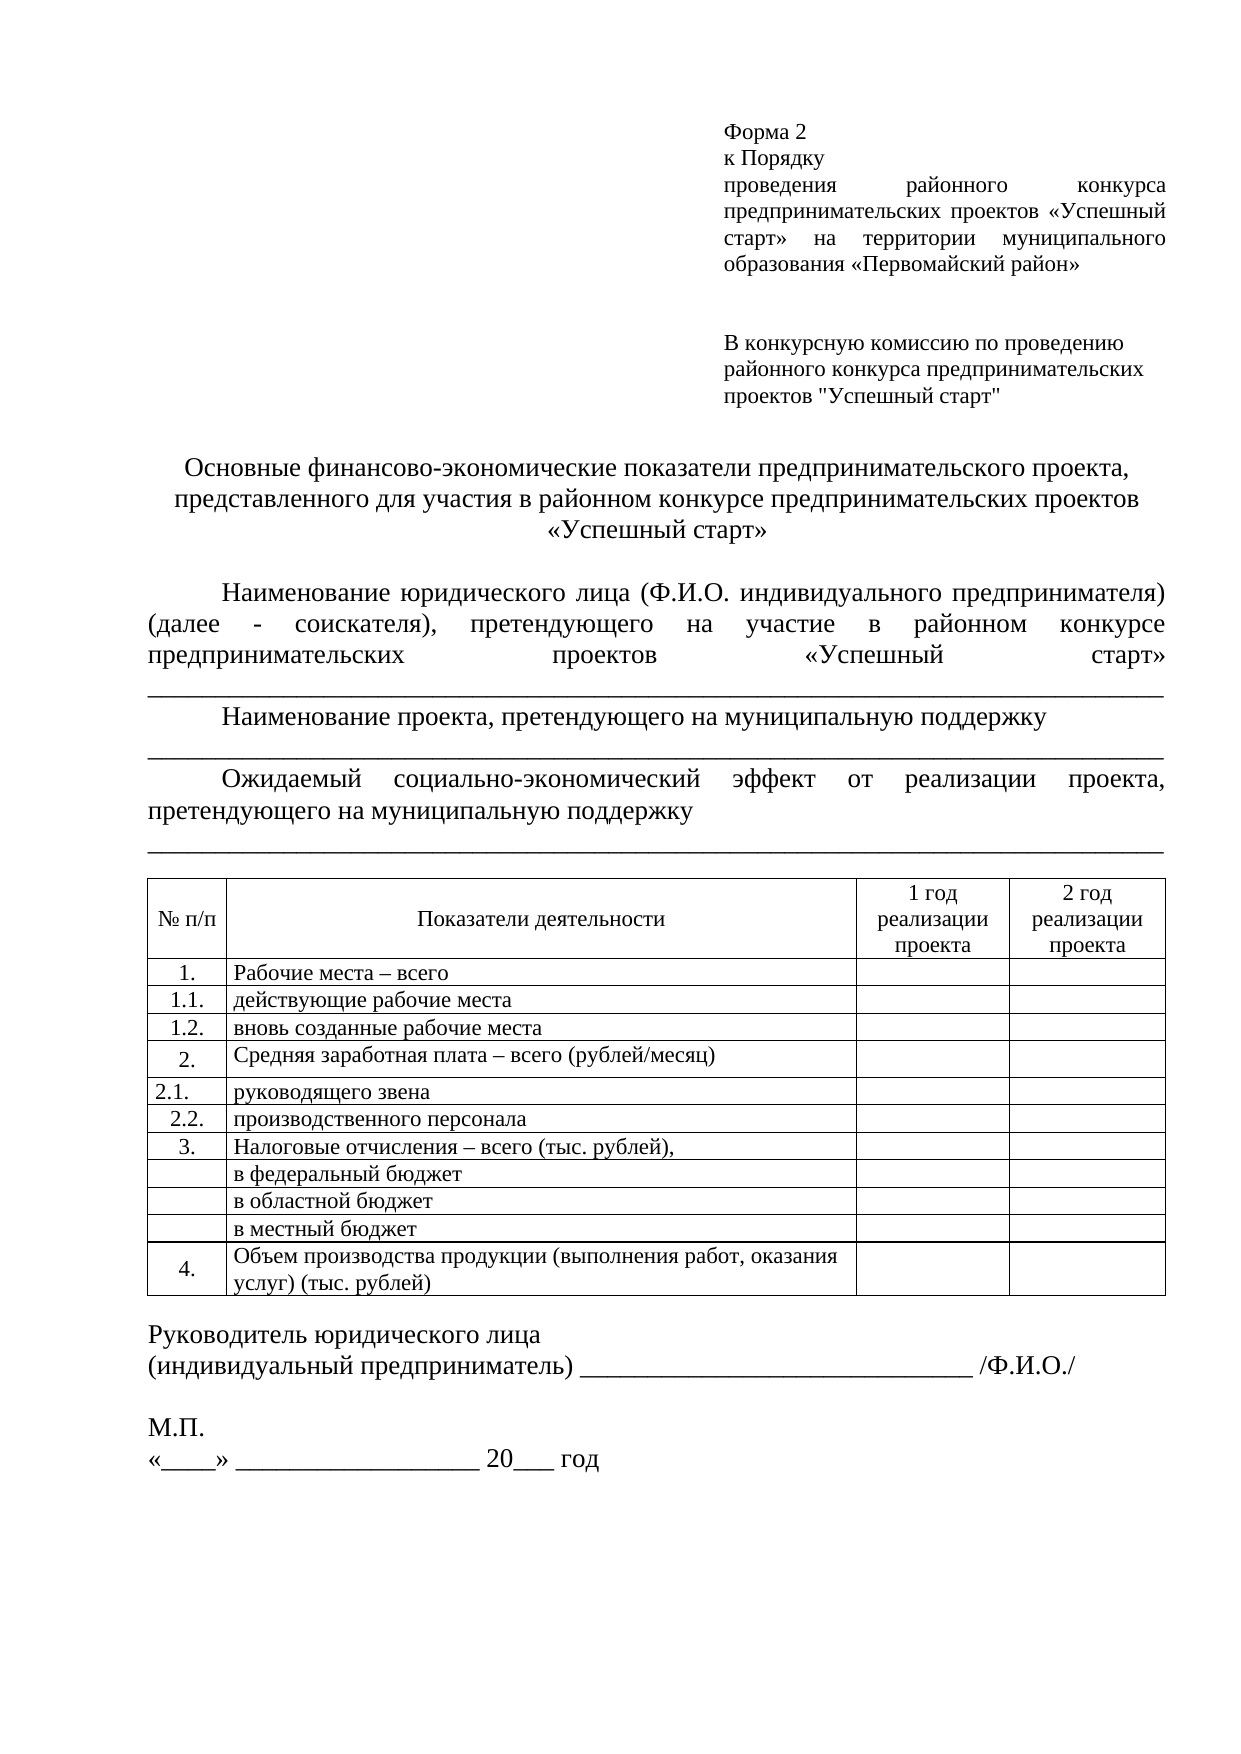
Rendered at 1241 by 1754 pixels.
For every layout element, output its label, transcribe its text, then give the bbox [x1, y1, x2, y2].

table_cell [857, 1160, 1009, 1187]
text Форма 2 [724, 118, 1167, 144]
table_header 2 год реализации проекта [1010, 879, 1165, 958]
table_cell [1010, 1133, 1165, 1159]
table_cell [857, 1105, 1009, 1132]
text М.П. [148, 1411, 1167, 1442]
text «____» __________________ 20___ год [148, 1442, 1167, 1473]
table_cell 3. [148, 1133, 226, 1159]
text проведения районного конкурса предпринимательских проектов «Успешный старт» на территории муниципального образования «Первомайский район» [724, 171, 1167, 276]
table_cell [1010, 1243, 1165, 1295]
table_cell [148, 1188, 226, 1214]
table_cell [857, 1014, 1009, 1040]
table_cell [857, 1041, 1009, 1077]
table_cell руководящего звена [227, 1078, 856, 1104]
table_cell вновь созданные рабочие места [227, 1014, 856, 1040]
text Ожидаемый социально-экономический эффект от реализации проекта, претендующего на муниципальную поддержку [148, 763, 1167, 825]
text Основные финансово-экономические показатели предпринимательского проекта, представленного для участия в районном конкурсе предпринимательских проектов «Успешный старт» [148, 451, 1167, 544]
table_cell действующие рабочие места [227, 986, 856, 1012]
table_cell 4. [148, 1243, 226, 1295]
text Наименование проекта, претендующего на муниципальную поддержку ___________________________________________________________________________ [148, 700, 1167, 763]
table_cell [857, 959, 1009, 985]
table_cell производственного персонала [227, 1105, 856, 1132]
table_cell [148, 1215, 226, 1241]
table_cell [1010, 1105, 1165, 1132]
table_cell 2.1. [148, 1078, 226, 1104]
table_cell [857, 1215, 1009, 1241]
table_cell [148, 1160, 226, 1187]
text В конкурсную комиссию по проведению районного конкурса предпринимательских проектов "Успешный старт" [724, 329, 1167, 408]
table_cell Налоговые отчисления – всего (тыс. рублей), [227, 1133, 856, 1159]
table_cell 1.2. [148, 1014, 226, 1040]
table_cell Рабочие места – всего [227, 959, 856, 985]
table_cell 2.2. [148, 1105, 226, 1132]
table_cell [857, 986, 1009, 1012]
text (индивидуальный предприниматель) _____________________________ /Ф.И.О./ [148, 1349, 1167, 1380]
table_header Показатели деятельности [227, 879, 856, 958]
table_cell [1010, 959, 1165, 985]
table_cell [857, 1188, 1009, 1214]
table_cell [1010, 1014, 1165, 1040]
table_cell [1010, 1078, 1165, 1104]
table_cell в федеральный бюджет [227, 1160, 856, 1187]
text Наименование юридического лица (Ф.И.О. индивидуального предпринимателя) (далее - соискателя), претендующего на участие в районном конкурсе предпринимательских проектов «Успешный старт» ___________________________________________________________________________ [148, 576, 1167, 700]
table_cell в местный бюджет [227, 1215, 856, 1241]
table_cell [857, 1133, 1009, 1159]
table_cell 2. [148, 1041, 226, 1077]
table_cell [1010, 1188, 1165, 1214]
table_cell Средняя заработная плата – всего (рублей/месяц) [227, 1041, 856, 1077]
table_cell [1010, 1160, 1165, 1187]
table_cell 1. [148, 959, 226, 985]
table_cell [857, 1243, 1009, 1295]
table_cell [1010, 1041, 1165, 1077]
table_header 1 год реализации проекта [857, 879, 1009, 958]
table_cell [1010, 1215, 1165, 1241]
table_cell 1.1. [148, 986, 226, 1012]
text к Порядку [724, 144, 1167, 171]
text Руководитель юридического лица [148, 1318, 1167, 1349]
text ___________________________________________________________________________ [148, 825, 1167, 856]
table_header № п/п [148, 879, 226, 958]
table_cell в областной бюджет [227, 1188, 856, 1214]
table_cell [1010, 986, 1165, 1012]
table_cell [857, 1078, 1009, 1104]
table_cell Объем производства продукции (выполнения работ, оказания услуг) (тыс. рублей) [227, 1243, 856, 1295]
